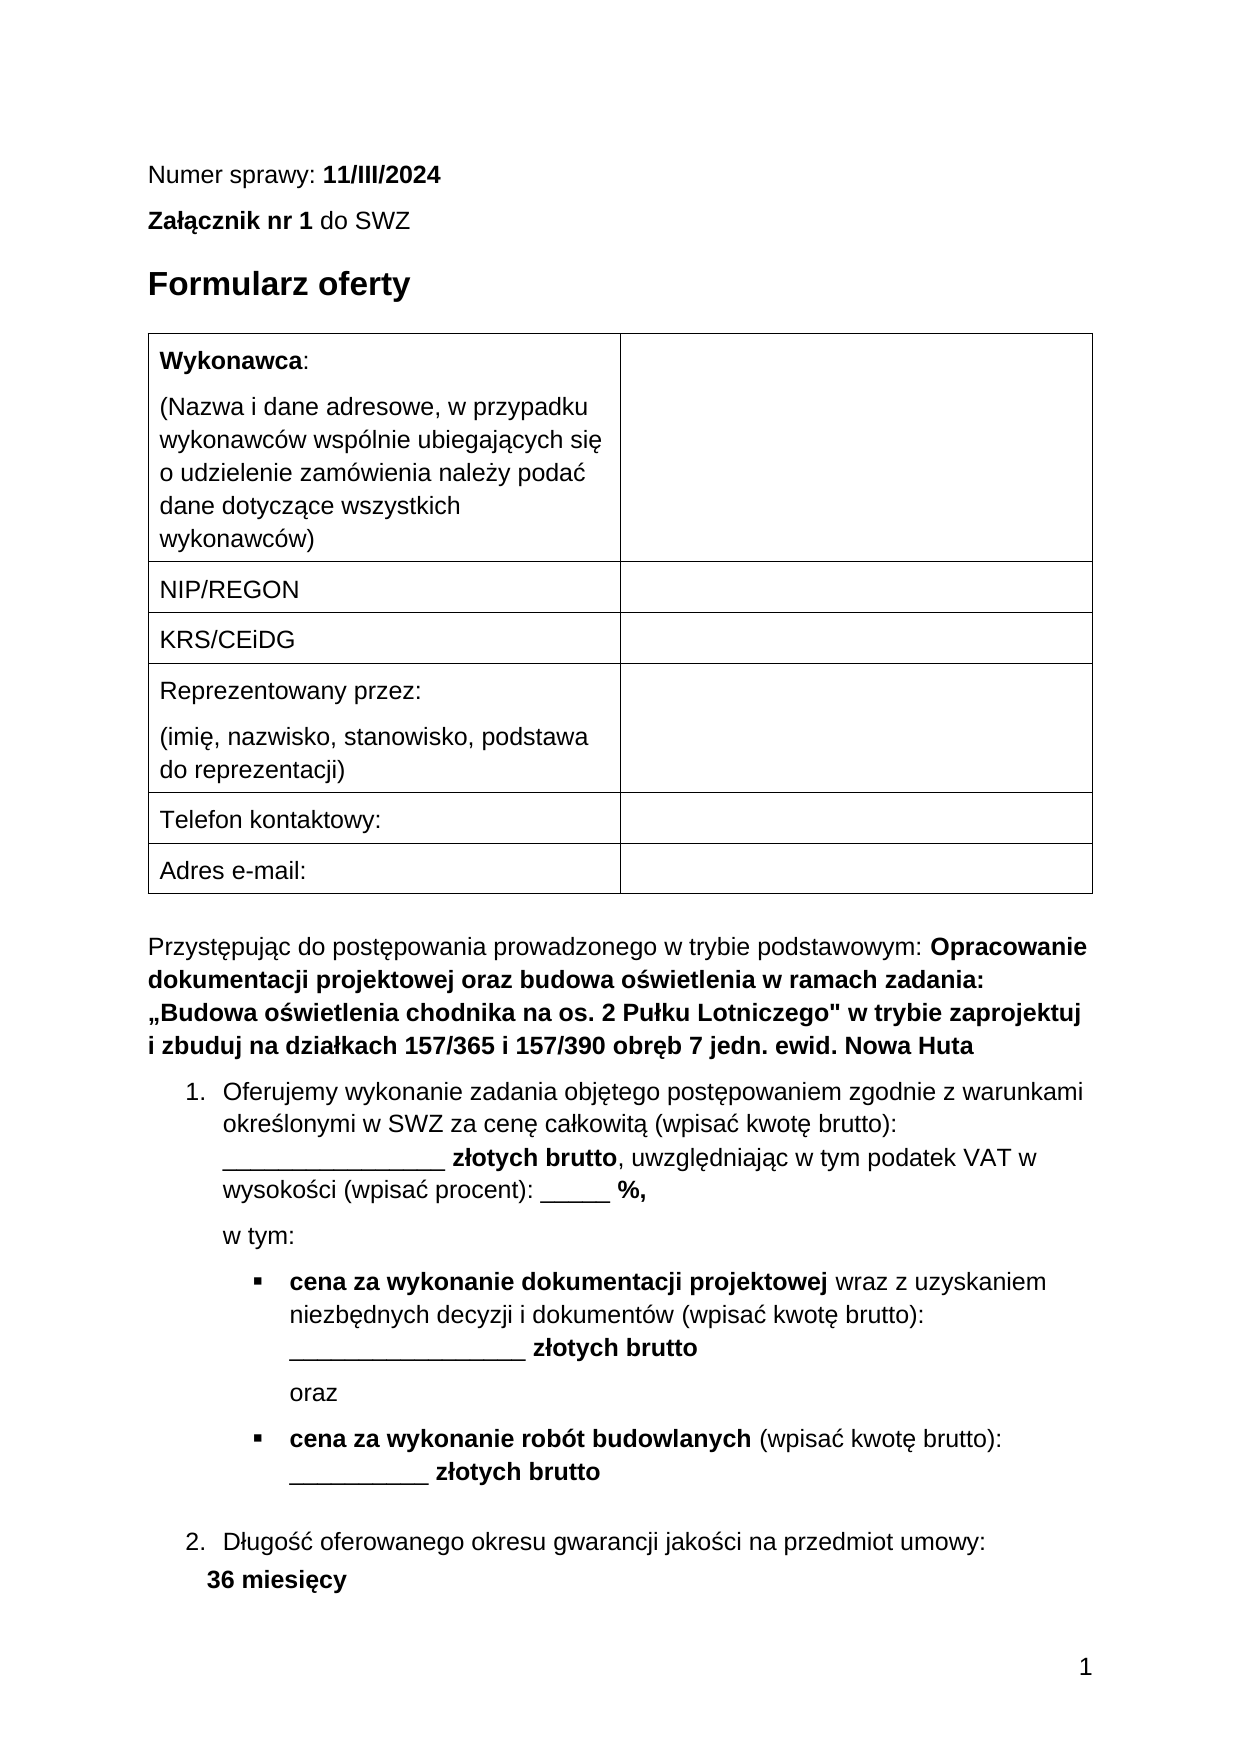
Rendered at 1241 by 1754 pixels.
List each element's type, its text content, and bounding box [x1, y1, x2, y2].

table_cell Adres e-mail: [149, 844, 620, 893]
table_cell [621, 562, 1092, 612]
table_cell NIP/REGON [149, 562, 620, 612]
table_cell [621, 844, 1092, 893]
text w tym: [223, 1221, 1093, 1250]
table_header Wykonawca: (Nazwa i dane adresowe, w przypadku wykonawców wspólnie ubiegających się o udzielenie zamówienia należy podać dane dotyczące wszystkich wykonawców) [149, 334, 620, 561]
table_cell Reprezentowany przez: (imię, nazwisko, stanowisko, podstawa do reprezentacji) [149, 664, 620, 792]
list cena za wykonanie robót budowlanych (wpisać kwotę brutto): __________ złotych brutto [252, 1424, 1078, 1486]
list cena za wykonanie dokumentacji projektowej wraz z uzyskaniem niezbędnych decyzji i dokumentów (wpisać kwotę brutto): _________________ złotych brutto [252, 1267, 1078, 1361]
list oraz [289, 1378, 1078, 1407]
table_cell [621, 613, 1092, 663]
table_cell [621, 664, 1092, 792]
text Przystępując do postępowania prowadzonego w trybie podstawowym: Opracowanie dokumentacji projektowej oraz budowa oświetlenia w ramach zadania: „Budowa oświetlenia chodnika na os. 2 Pułku Lotniczego" w trybie zaprojektuj i zbuduj na działkach 157/365 i 157/390 obręb 7 jedn. ewid. Nowa Huta [148, 932, 1093, 1060]
table_header [621, 334, 1092, 561]
table_cell [621, 793, 1092, 843]
list 36 miesięcy [207, 1564, 1093, 1593]
table_cell KRS/CEiDG [149, 613, 620, 663]
text Załącznik nr 1 do SWZ [148, 206, 1093, 234]
list Oferujemy wykonanie zadania objętego postępowaniem zgodnie z warunkami określonymi w SWZ za cenę całkowitą (wpisać kwotę brutto): ________________ złotych brutto, uwzględniając w tym podatek VAT w wysokości (wpisać procent): _____ %, [185, 1076, 1093, 1204]
text Numer sprawy: 11/III/2024 [148, 160, 1093, 189]
table_cell Telefon kontaktowy: [149, 793, 620, 843]
list Długość oferowanego okresu gwarancji jakości na przedmiot umowy: [185, 1527, 1093, 1556]
subtitle Formularz oferty [148, 264, 1093, 302]
